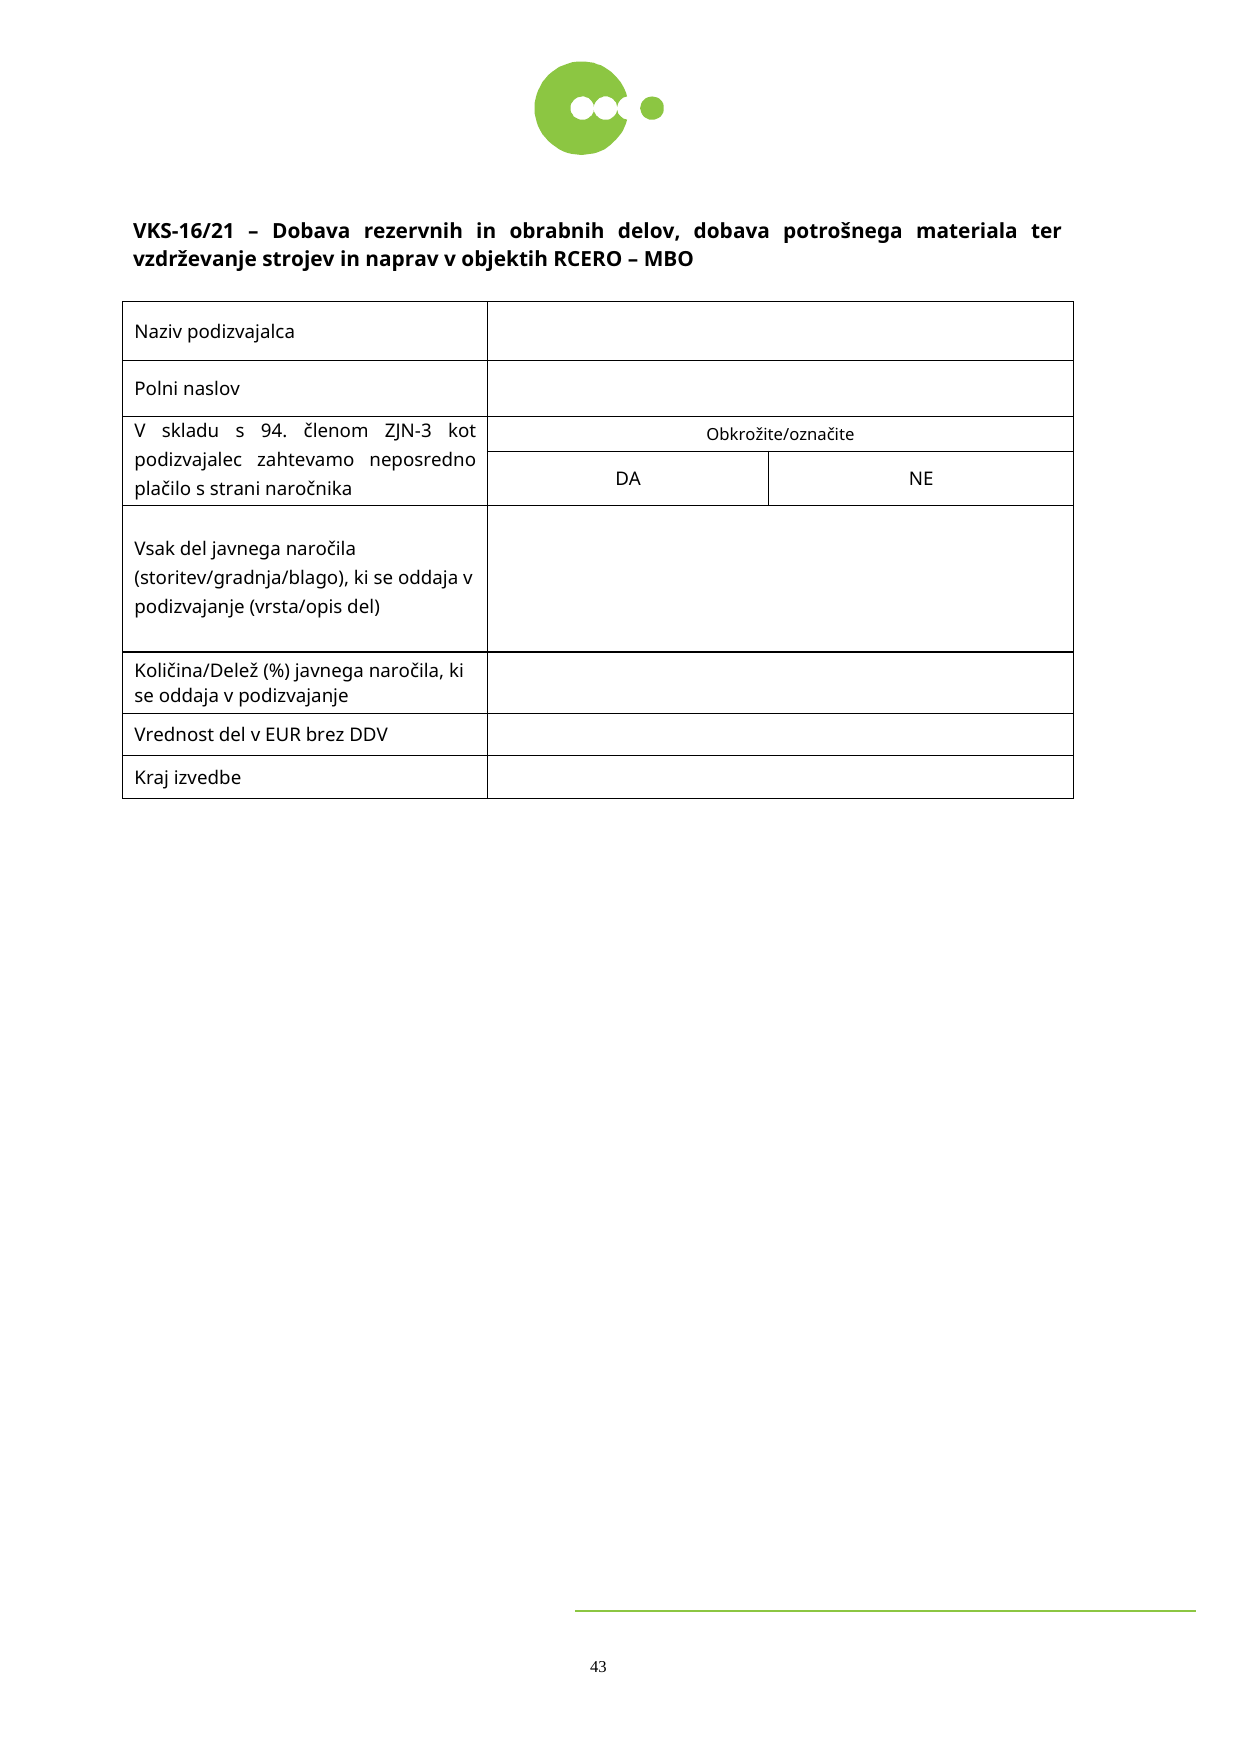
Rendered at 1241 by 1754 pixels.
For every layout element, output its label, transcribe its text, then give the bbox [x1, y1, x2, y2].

table_header Naziv podizvajalca [123, 302, 487, 359]
text VKS-16/21 – Dobava rezervnih in obrabnih delov, dobava potrošnega materiala ter vzdrževanje strojev in naprav v objektih RCERO – MBO [133, 216, 1063, 273]
table_cell NE [769, 452, 1073, 504]
table_cell Polni naslov [123, 361, 487, 416]
table_cell V skladu s 94. členom ZJN-3 kot podizvajalec zahtevamo neposredno plačilo s strani naročnika [123, 417, 487, 504]
table_cell Količina/Delež (%) javnega naročila, ki se oddaja v podizvajanje [123, 653, 487, 713]
table_cell [488, 506, 1073, 651]
table_cell Kraj izvedbe [123, 756, 487, 798]
table_cell DA [488, 452, 768, 504]
table_cell [488, 714, 1073, 755]
table_cell [488, 653, 1073, 713]
table_header [488, 302, 1073, 359]
table_cell [488, 756, 1073, 798]
table_cell Obkrožite/označite [488, 417, 1073, 451]
table_cell [488, 361, 1073, 416]
table_cell Vsak del javnega naročila (storitev/gradnja/blago), ki se oddaja v podizvajanje (vrsta/opis del) [123, 506, 487, 651]
table_cell Vrednost del v EUR brez DDV [123, 714, 487, 755]
